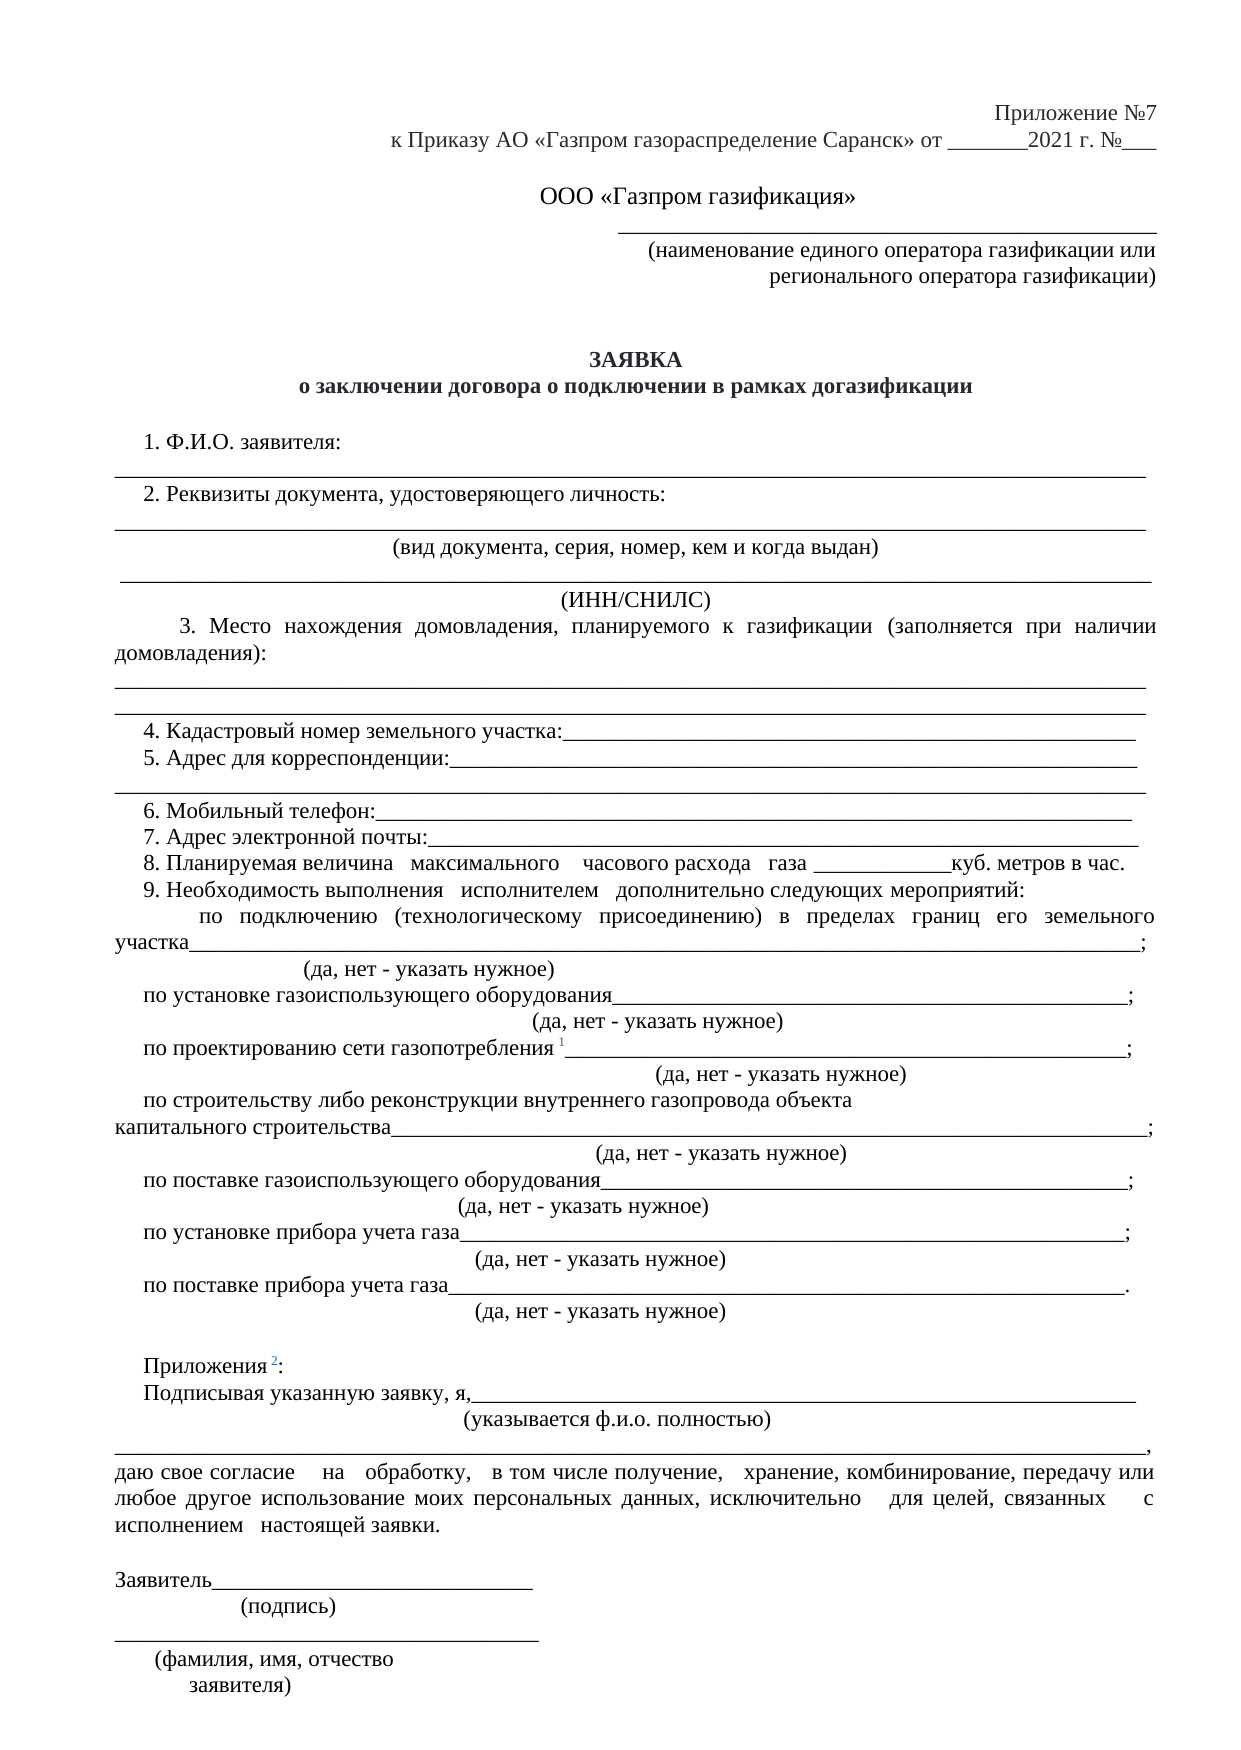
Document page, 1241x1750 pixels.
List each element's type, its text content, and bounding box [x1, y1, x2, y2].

text капитального строительства__________________________________________________________________; [114, 1113, 1157, 1139]
text 9. Необходимость выполнения исполнителем дополнительно следующих мероприятий: [114, 876, 1157, 902]
text ООО «Газпром газификация» [114, 181, 1157, 210]
text 3. Место нахождения домовладения, планируемого к газификации (заполняется при наличии домовладения): [114, 612, 1157, 665]
text Заявитель____________________________ [114, 1566, 1157, 1592]
text по подключению (технологическому присоединению) в пределах границ его земельного участка___________________________________________________________________________________; [114, 902, 1157, 955]
text __________________________________________________________________________________________ [114, 770, 1157, 797]
text Подписывая указанную заявку, я,__________________________________________________________ [114, 1379, 1157, 1405]
text 7. Адрес электронной почты:______________________________________________________________ [114, 823, 1157, 849]
text __________________________________________________________________________________________ [114, 454, 1157, 480]
text __________________________________________________________________________________________ [114, 665, 1157, 691]
text по поставке прибора учета газа___________________________________________________________. [114, 1271, 1157, 1297]
text (да, нет - указать нужное) [114, 1192, 1157, 1218]
text по поставке газоиспользующего оборудования______________________________________________; [114, 1166, 1157, 1192]
text _______________________________________________ [114, 210, 1157, 236]
text (да, нет - указать нужное) [114, 1007, 1157, 1034]
text (да, нет - указать нужное) [114, 1297, 1157, 1324]
text (указывается ф.и.о. полностью) [114, 1405, 1157, 1432]
text по строительству либо реконструкции внутреннего газопровода объекта [114, 1087, 1157, 1113]
text __________________________________________________________________________________________ [114, 559, 1157, 586]
text 5. Адрес для корреспонденции:____________________________________________________________ [114, 744, 1157, 770]
text (подпись) [114, 1592, 1157, 1618]
text о заключении договора о подключении в рамках догазификации [114, 373, 1157, 399]
text ЗАЯВКА [114, 346, 1157, 373]
text по установке прибора учета газа__________________________________________________________; [114, 1218, 1157, 1245]
text 8. Планируемая величина максимального часового расхода газа ____________куб. метров в час. [114, 849, 1157, 876]
text (да, нет - указать нужное) [114, 1060, 1157, 1087]
text по установке газоиспользующего оборудования_____________________________________________; [114, 981, 1157, 1007]
text 4. Кадастровый номер земельного участка:__________________________________________________ [114, 718, 1157, 744]
text Приложения 2: [114, 1352, 1157, 1379]
text (да, нет - указать нужное) [114, 1139, 1157, 1166]
text регионального оператора газификации) [114, 262, 1157, 289]
text 1. Ф.И.О. заявителя: [114, 428, 1157, 454]
text (ИНН/СНИЛС) [114, 586, 1157, 612]
text (да, нет - указать нужное) [114, 1245, 1157, 1271]
text __________________________________________________________________________________________ [114, 507, 1157, 533]
text даю свое согласие на обработку, в том числе получение, хранение, комбинирование, передачу или любое другое использование моих персональных данных, исключительно для целей, связанных с исполнением настоящей заявки. [114, 1458, 1157, 1537]
text __________________________________________________________________________________________, [114, 1432, 1157, 1458]
text Приложение №7 к Приказу АО «Газпром газораспределение Саранск» от _______2021 г. №___ [114, 99, 1157, 152]
text заявителя) [114, 1671, 1157, 1697]
text 2. Реквизиты документа, удостоверяющего личность: [114, 480, 1157, 507]
text по проектированию сети газопотребления 1_________________________________________________; [114, 1034, 1157, 1060]
text (вид документа, серия, номер, кем и когда выдан) [114, 533, 1157, 559]
text _____________________________________ [114, 1618, 1157, 1645]
text 6. Мобильный телефон:__________________________________________________________________ [114, 797, 1157, 823]
text (наименование единого оператора газификации или [114, 236, 1157, 262]
text __________________________________________________________________________________________ [114, 691, 1157, 718]
text (да, нет - указать нужное) [114, 955, 1157, 981]
text (фамилия, имя, отчество [114, 1645, 1157, 1671]
